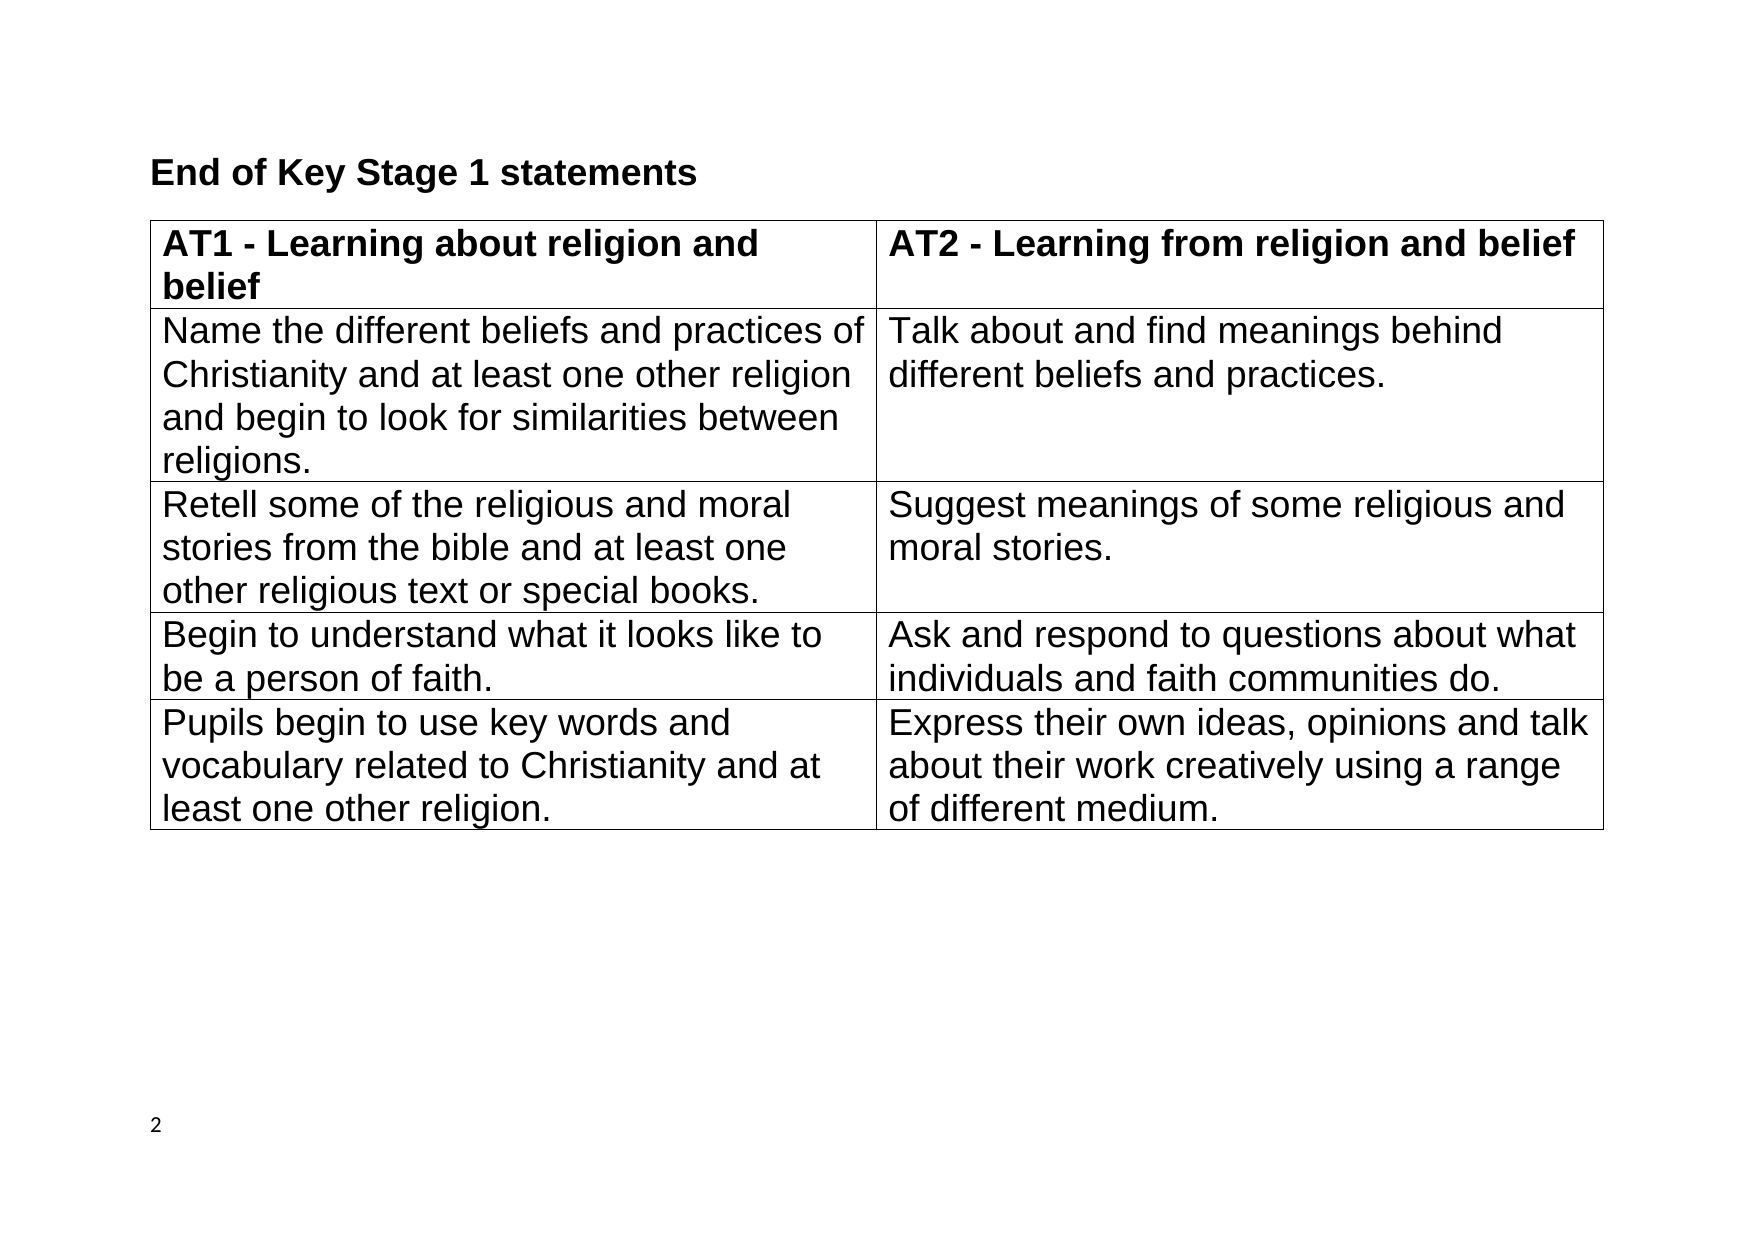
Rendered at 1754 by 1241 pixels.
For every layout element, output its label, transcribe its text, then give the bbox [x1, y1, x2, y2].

table_cell Express their own ideas, opinions and talk about their work creatively using a range of different medium. [877, 700, 1603, 829]
text End of Key Stage 1 statements [150, 150, 1604, 193]
table_header AT2 - Learning from religion and belief [877, 221, 1603, 308]
table_cell Suggest meanings of some religious and moral stories. [877, 482, 1603, 612]
table_cell Name the different beliefs and practices of Christianity and at least one other religion and begin to look for similarities between religions. [151, 309, 876, 481]
table_cell Pupils begin to use key words and vocabulary related to Christianity and at least one other religion. [151, 700, 876, 829]
table_cell Begin to understand what it looks like to be a person of faith. [151, 613, 876, 699]
table_cell Retell some of the religious and moral stories from the bible and at least one other religious text or special books. [151, 482, 876, 612]
table_cell Talk about and find meanings behind different beliefs and practices. [877, 309, 1603, 481]
table_cell Ask and respond to questions about what individuals and faith communities do. [877, 613, 1603, 699]
table_header AT1 - Learning about religion and belief [151, 221, 876, 308]
